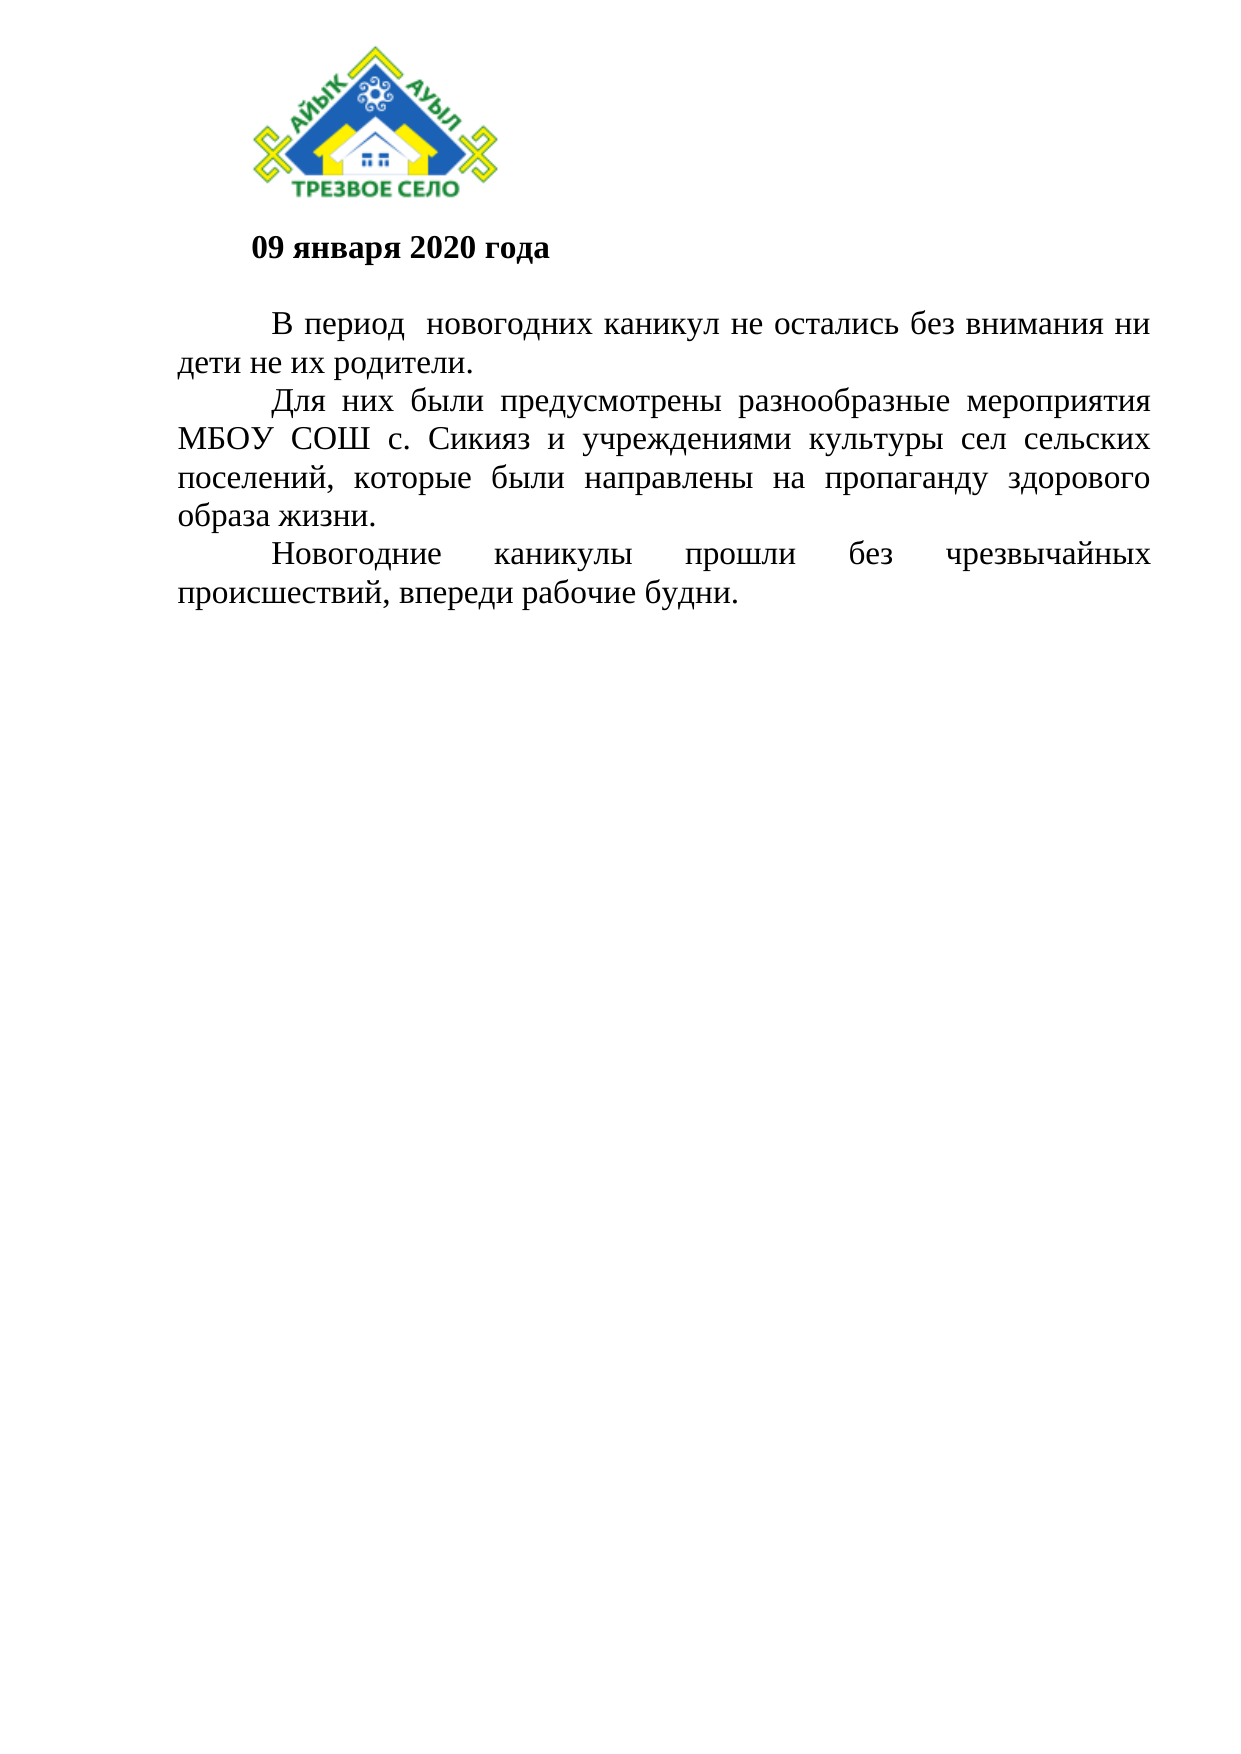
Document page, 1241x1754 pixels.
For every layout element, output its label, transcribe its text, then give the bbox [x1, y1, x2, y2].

text 09 января 2020 года [177, 227, 1152, 265]
text В период новогодних каникул не остались без внимания ни дети не их родители. [177, 304, 1152, 380]
text Для них были предусмотрены разнообразные мероприятия МБОУ СОШ с. Сикияз и учреждениями культуры сел сельских поселений, которые были направлены на пропаганду здорового образа жизни. [177, 380, 1152, 534]
picture [251, 44, 499, 199]
text Новогодние каникулы прошли без чрезвычайных происшествий, впереди рабочие будни. [177, 534, 1152, 610]
